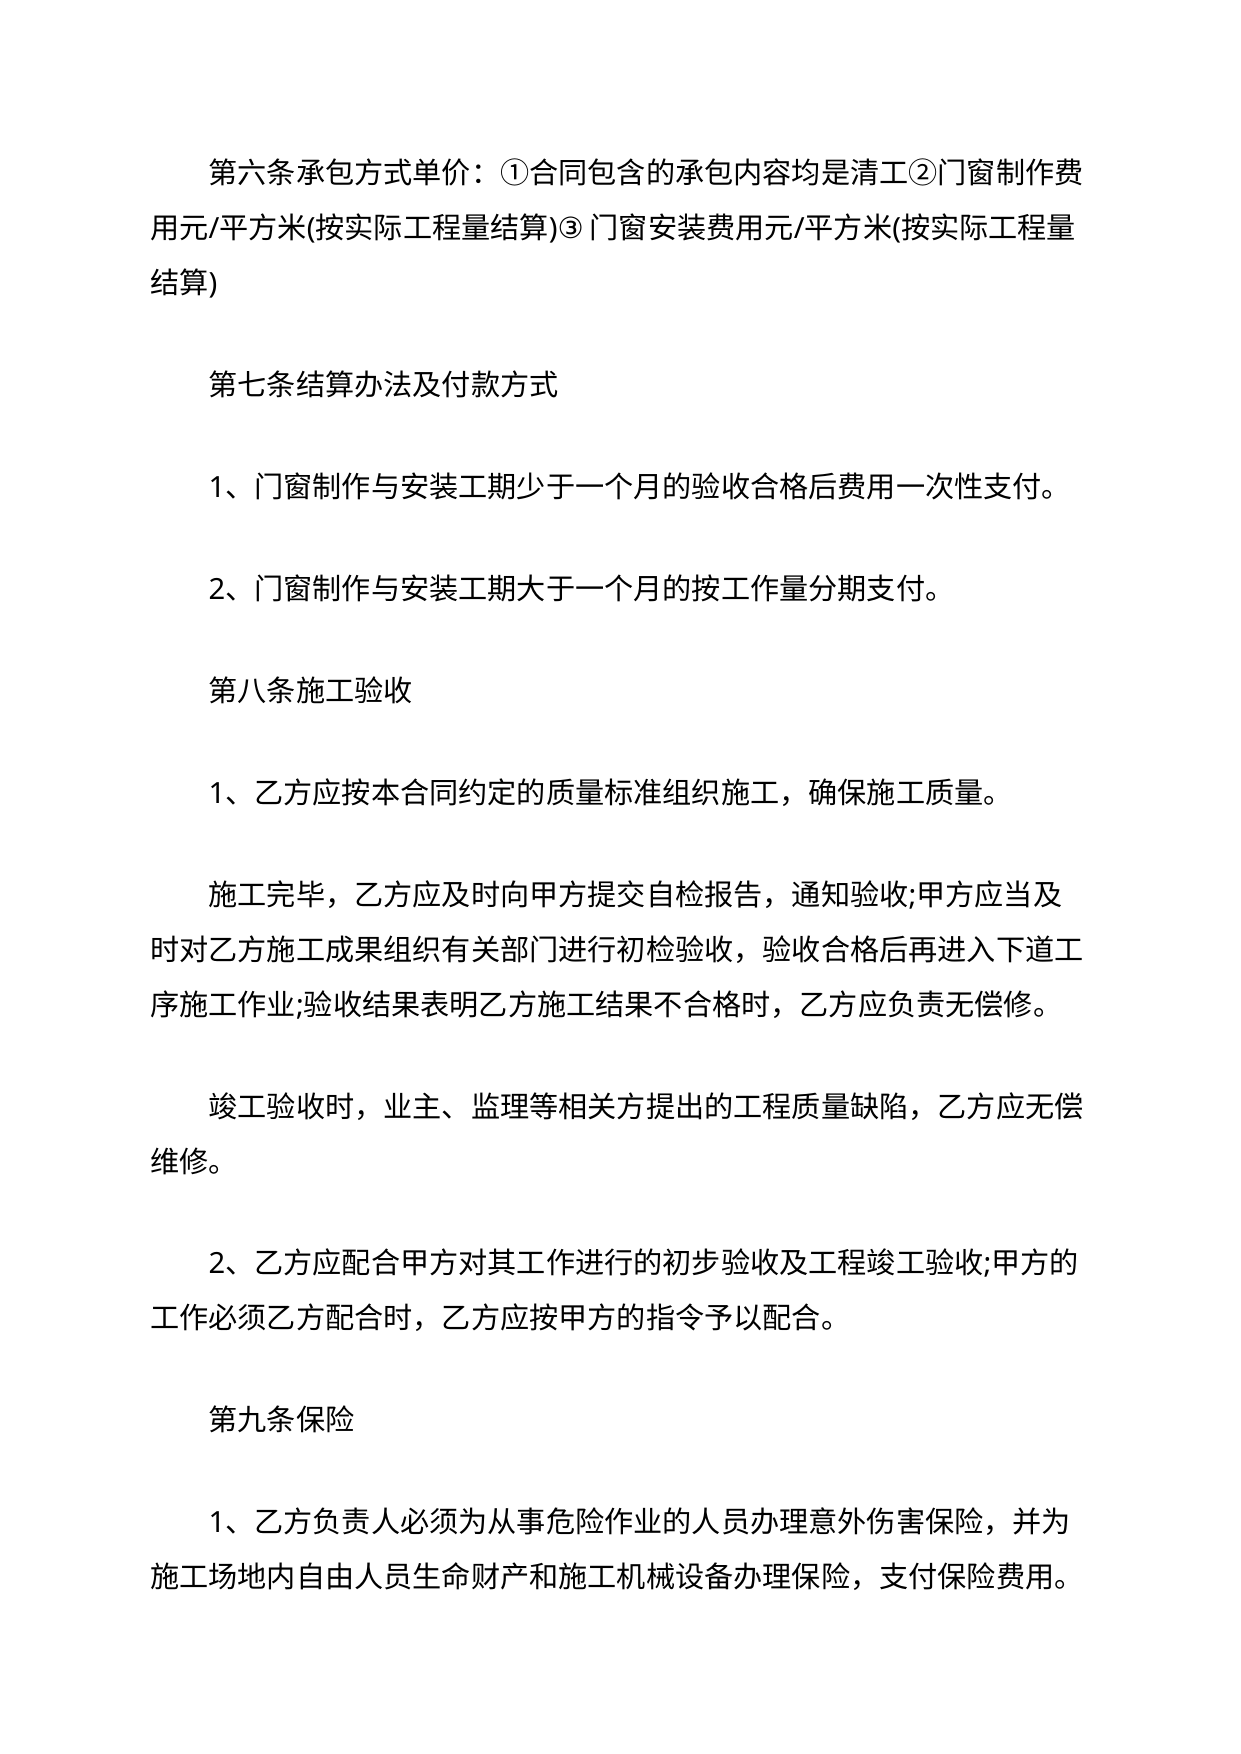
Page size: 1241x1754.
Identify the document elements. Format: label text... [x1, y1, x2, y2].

text 2、门窗制作与安装工期大于一个月的按工作量分期支付。 [150, 566, 1090, 608]
text 2、乙方应配合甲方对其工作进行的初步验收及工程竣工验收;甲方的工作必须乙方配合时，乙方应按甲方的指令予以配合。 [150, 1240, 1090, 1337]
text 第九条保险 [150, 1397, 1090, 1439]
text 1、门窗制作与安装工期少于一个月的验收合格后费用一次性支付。 [150, 464, 1090, 506]
text 1、乙方应按本合同约定的质量标准组织施工，确保施工质量。 [150, 769, 1090, 812]
text 第六条承包方式单价：①合同包含的承包内容均是清工②门窗制作费用元/平方米(按实际工程量结算)③门窗安装费用元/平方米(按实际工程量结算) [150, 150, 1090, 302]
text 竣工验收时，业主、监理等相关方提出的工程质量缺陷，乙方应无偿维修。 [150, 1083, 1090, 1180]
text 施工完毕，乙方应及时向甲方提交自检报告，通知验收;甲方应当及时对乙方施工成果组织有关部门进行初检验收，验收合格后再进入下道工序施工作业;验收结果表明乙方施工结果不合格时，乙方应负责无偿修。 [150, 871, 1090, 1024]
text 第八条施工验收 [150, 668, 1090, 710]
text 1、乙方负责人必须为从事危险作业的人员办理意外伤害保险，并为施工场地内自由人员生命财产和施工机械设备办理保险，支付保险费用。 [150, 1498, 1090, 1596]
text 第七条结算办法及付款方式 [150, 362, 1090, 404]
